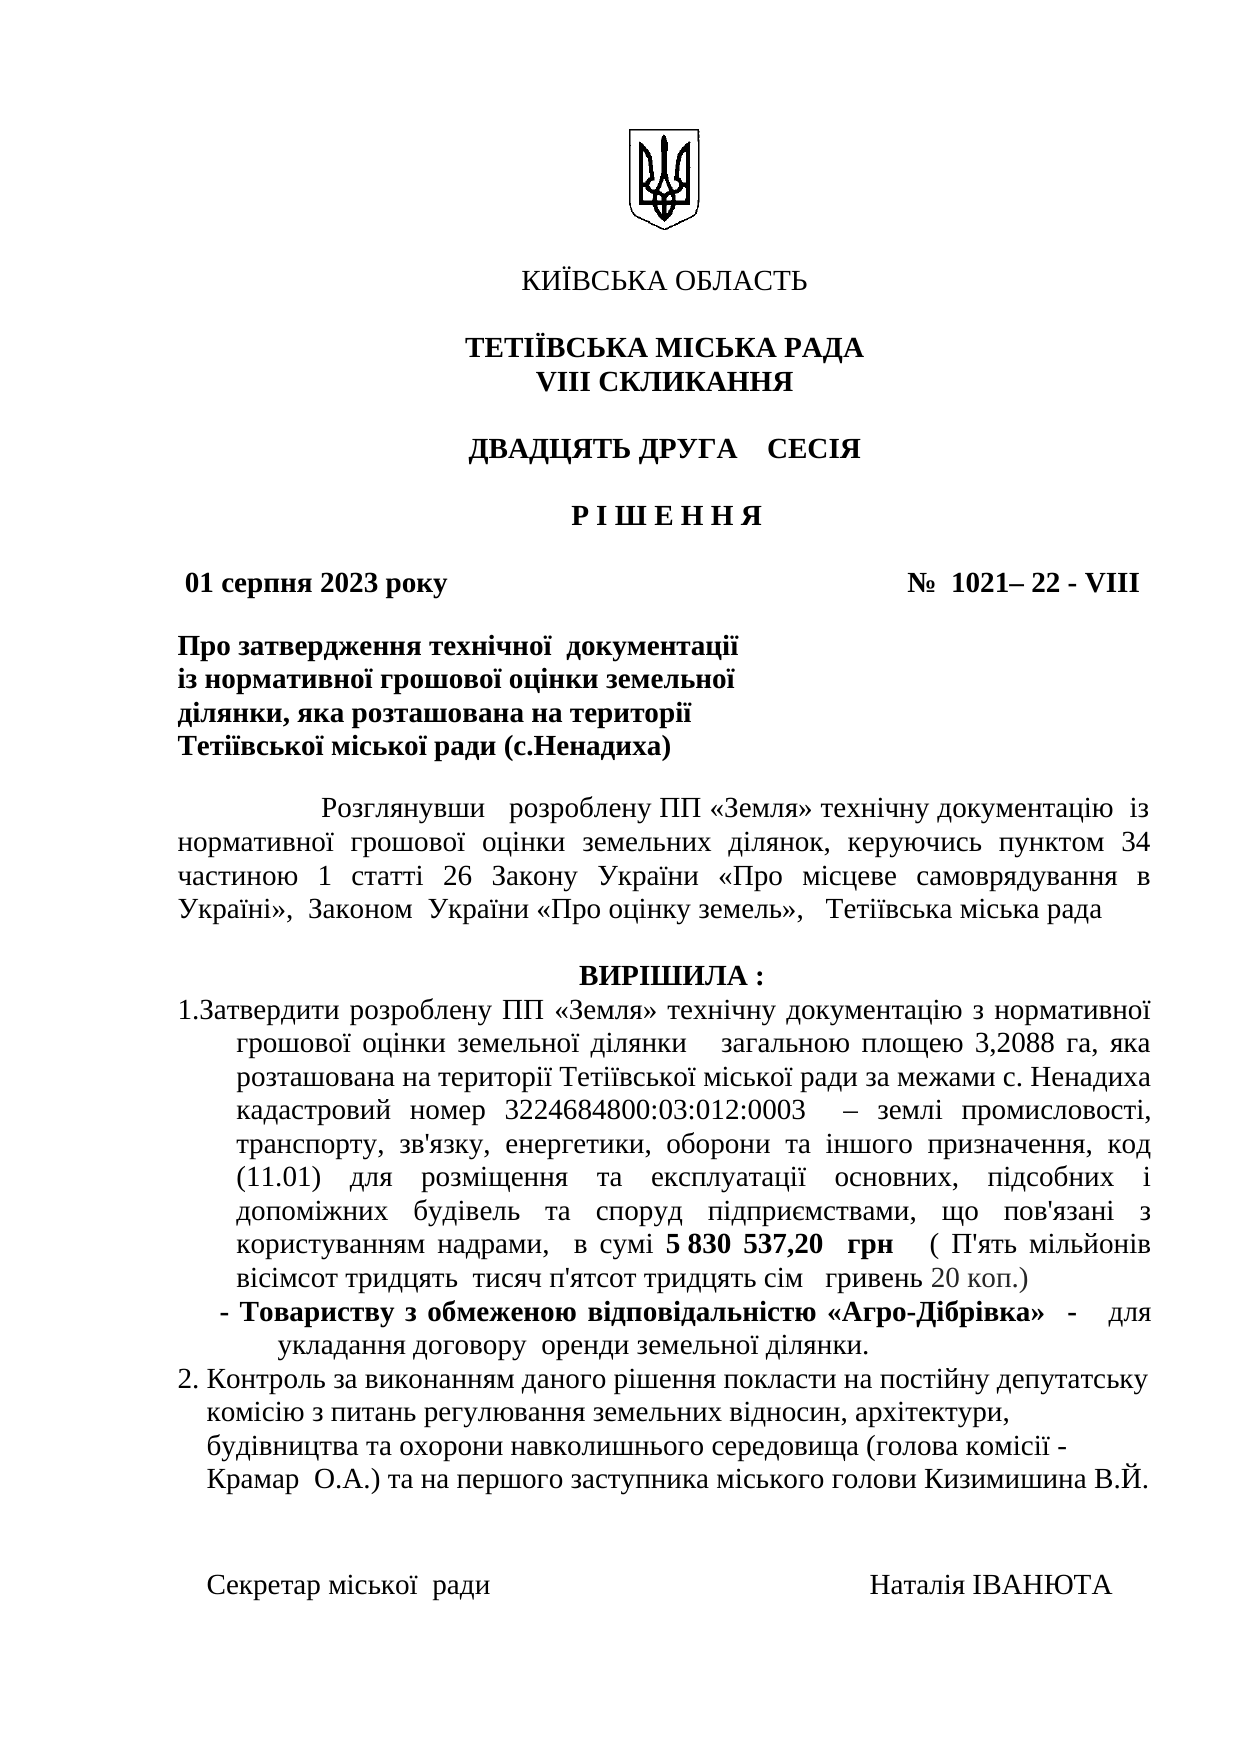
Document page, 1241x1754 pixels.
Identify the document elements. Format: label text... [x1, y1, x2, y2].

picture [628, 128, 700, 230]
text із нормативної грошової оцінки земельної [177, 661, 1152, 695]
text комісію з питань регулювання земельних відносин, архітектури, [177, 1394, 1152, 1428]
text будівництва та охорони навколишнього середовища (голова комісії - [177, 1428, 1152, 1461]
text 01 серпня 2023 року № 1021– 22 - VIIІ [177, 565, 1152, 628]
text VІІІ СКЛИКАННЯ [177, 364, 1152, 398]
text Крамар О.А.) та на першого заступника міського голови Кизимишина В.Й. [177, 1461, 1152, 1495]
text Секретар міської ради Наталія ІВАНЮТА [177, 1567, 1161, 1601]
text Тетіївської міської ради (с.Ненадиха) [177, 728, 1152, 762]
text 2. Контроль за виконанням даного рішення покласти на постійну депутатську [177, 1361, 1152, 1394]
text Розглянувши розроблену ПП «Земля» технічну документацію із нормативної грошової оцінки земельних ділянок, керуючись пунктом 34 частиною 1 статті 26 Закону України «Про місцеве самоврядування в Україні», Законом України «Про оцінку земель», Тетіївська міська рада [177, 791, 1152, 925]
text 1.Затвердити розроблену ПП «Земля» технічну документацію з нормативної грошової оцінки земельної ділянки загальною площею 3,2088 га, яка розташована на території Тетіївської міської ради за межами с. Ненадиха кадастровий номер 3224684800:03:012:0003 – землі промисловості, транспорту, зв'язку, енергетики, оборони та іншого призначення, код (11.01) для розміщення та експлуатації основних, підсобних і допоміжних будівель та споруд підприємствами, що пов'язані з користуванням надрами, в сумі 5 830 537,20 грн ( П'ять мільйонів вісімсот тридцять тисяч п'ятсот тридцять сім гривень 20 коп.) [177, 992, 1152, 1294]
text Про затвердження технічної документації [177, 628, 1152, 661]
text ТЕТІЇВСЬКА МІСЬКА РАДА [177, 331, 1152, 364]
text КИЇВСЬКА ОБЛАСТЬ [177, 263, 1152, 297]
text - Товариству з обмеженою відповідальністю «Агро-Дібрівка» - для укладання договору оренди земельної ділянки. [177, 1294, 1152, 1361]
text ДВАДЦЯТЬ ДРУГА СЕСІЯ [177, 431, 1152, 465]
text Р І Ш Е Н Н Я [177, 498, 1152, 532]
text ділянки, яка розташована на території [177, 695, 1152, 728]
text ВИРІШИЛА : [192, 958, 1152, 992]
